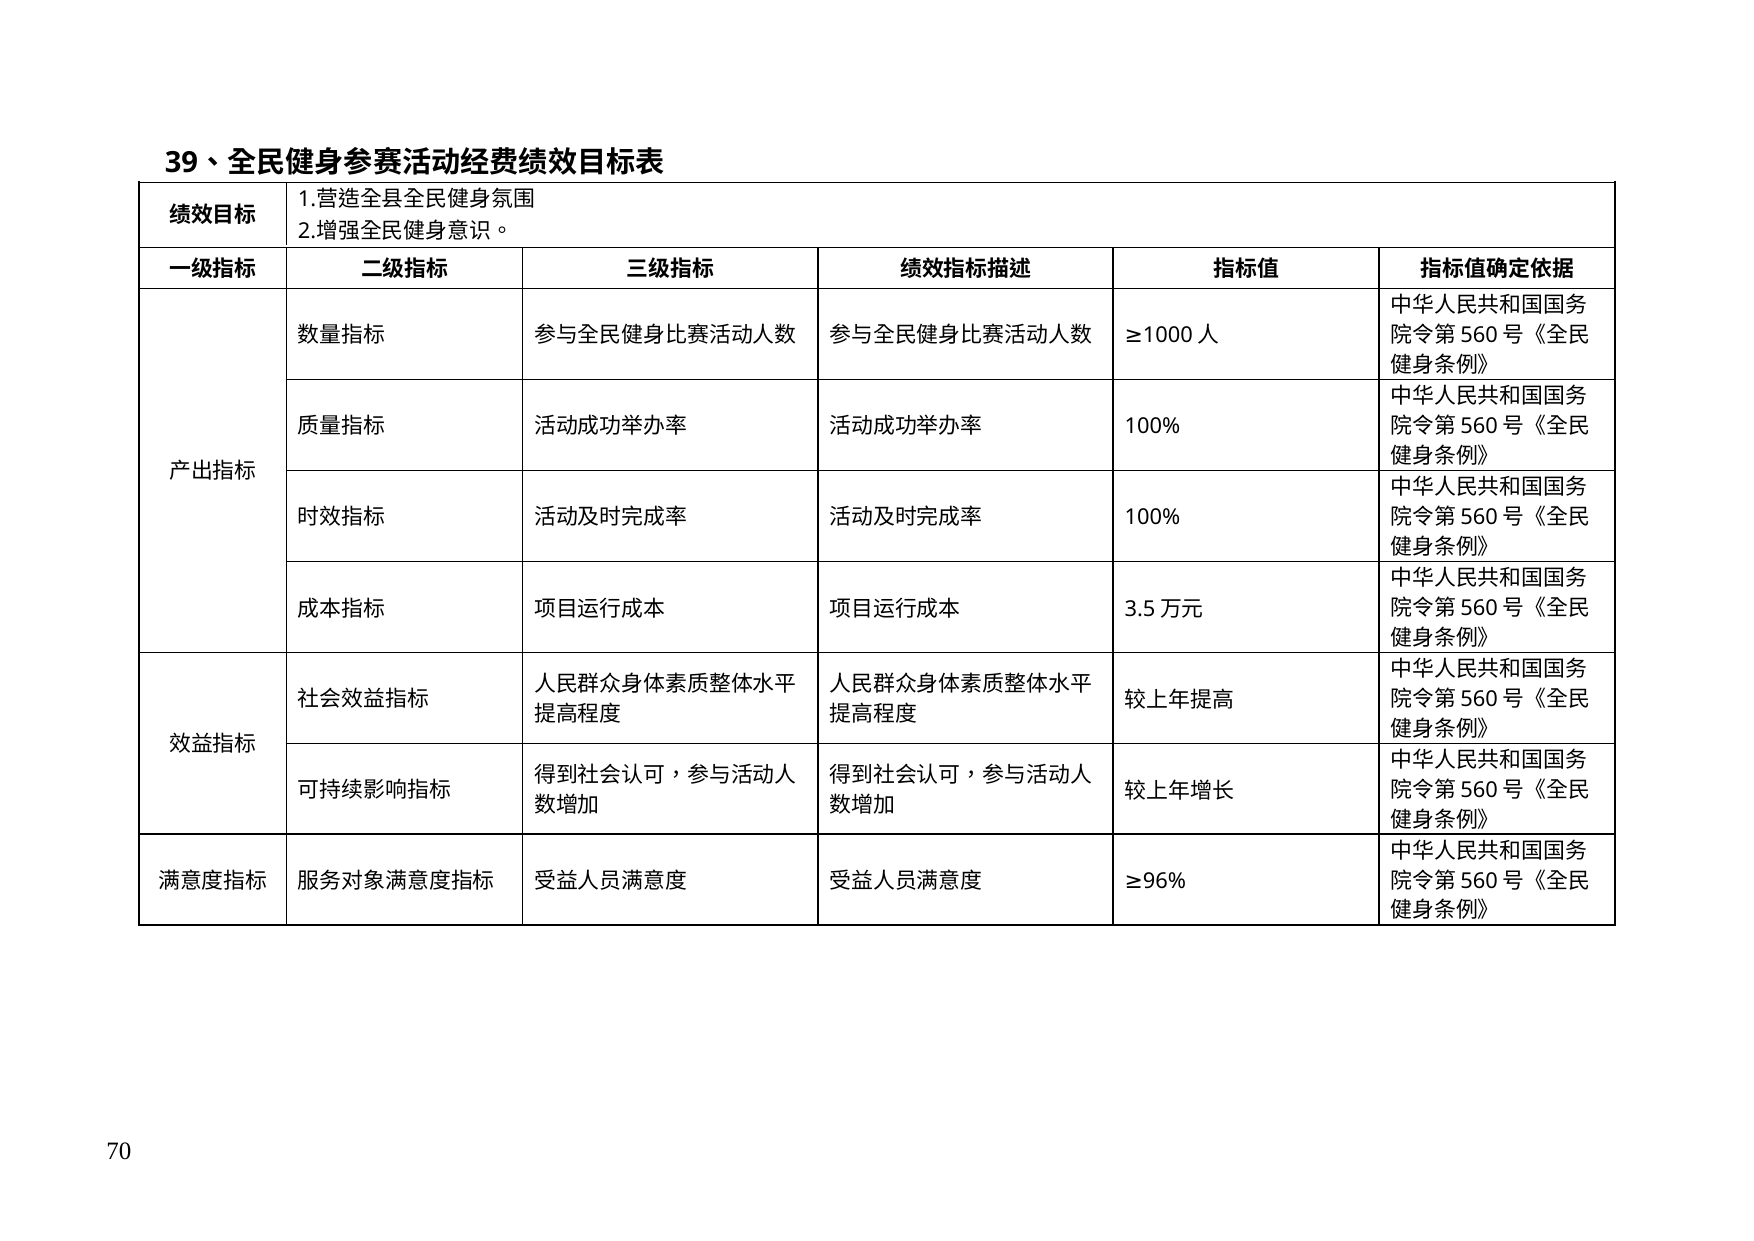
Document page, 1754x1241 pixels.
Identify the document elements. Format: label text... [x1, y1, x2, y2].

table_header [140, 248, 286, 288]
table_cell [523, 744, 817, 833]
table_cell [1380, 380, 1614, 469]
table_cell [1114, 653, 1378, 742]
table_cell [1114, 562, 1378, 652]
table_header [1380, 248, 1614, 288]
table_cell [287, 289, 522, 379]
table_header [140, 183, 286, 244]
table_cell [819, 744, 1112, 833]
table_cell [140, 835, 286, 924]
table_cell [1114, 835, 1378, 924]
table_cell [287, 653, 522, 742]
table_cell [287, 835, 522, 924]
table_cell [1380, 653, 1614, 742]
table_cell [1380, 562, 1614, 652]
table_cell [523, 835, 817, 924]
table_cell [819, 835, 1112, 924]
text 39、全民健身参赛活动经费绩效目标表 [106, 142, 1648, 181]
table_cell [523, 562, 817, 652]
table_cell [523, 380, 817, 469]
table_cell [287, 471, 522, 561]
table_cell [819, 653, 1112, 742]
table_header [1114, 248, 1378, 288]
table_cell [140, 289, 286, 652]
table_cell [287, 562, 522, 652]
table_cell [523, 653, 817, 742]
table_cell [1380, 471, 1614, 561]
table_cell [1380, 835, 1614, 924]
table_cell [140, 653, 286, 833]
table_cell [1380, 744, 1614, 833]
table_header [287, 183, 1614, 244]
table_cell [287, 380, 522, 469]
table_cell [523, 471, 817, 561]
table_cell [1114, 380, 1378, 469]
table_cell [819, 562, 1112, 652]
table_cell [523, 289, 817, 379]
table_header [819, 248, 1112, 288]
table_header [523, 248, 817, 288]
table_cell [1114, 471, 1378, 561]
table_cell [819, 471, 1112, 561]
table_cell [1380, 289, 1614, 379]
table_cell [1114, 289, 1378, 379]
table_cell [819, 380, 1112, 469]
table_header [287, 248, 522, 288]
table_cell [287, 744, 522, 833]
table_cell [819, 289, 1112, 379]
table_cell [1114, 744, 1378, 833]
